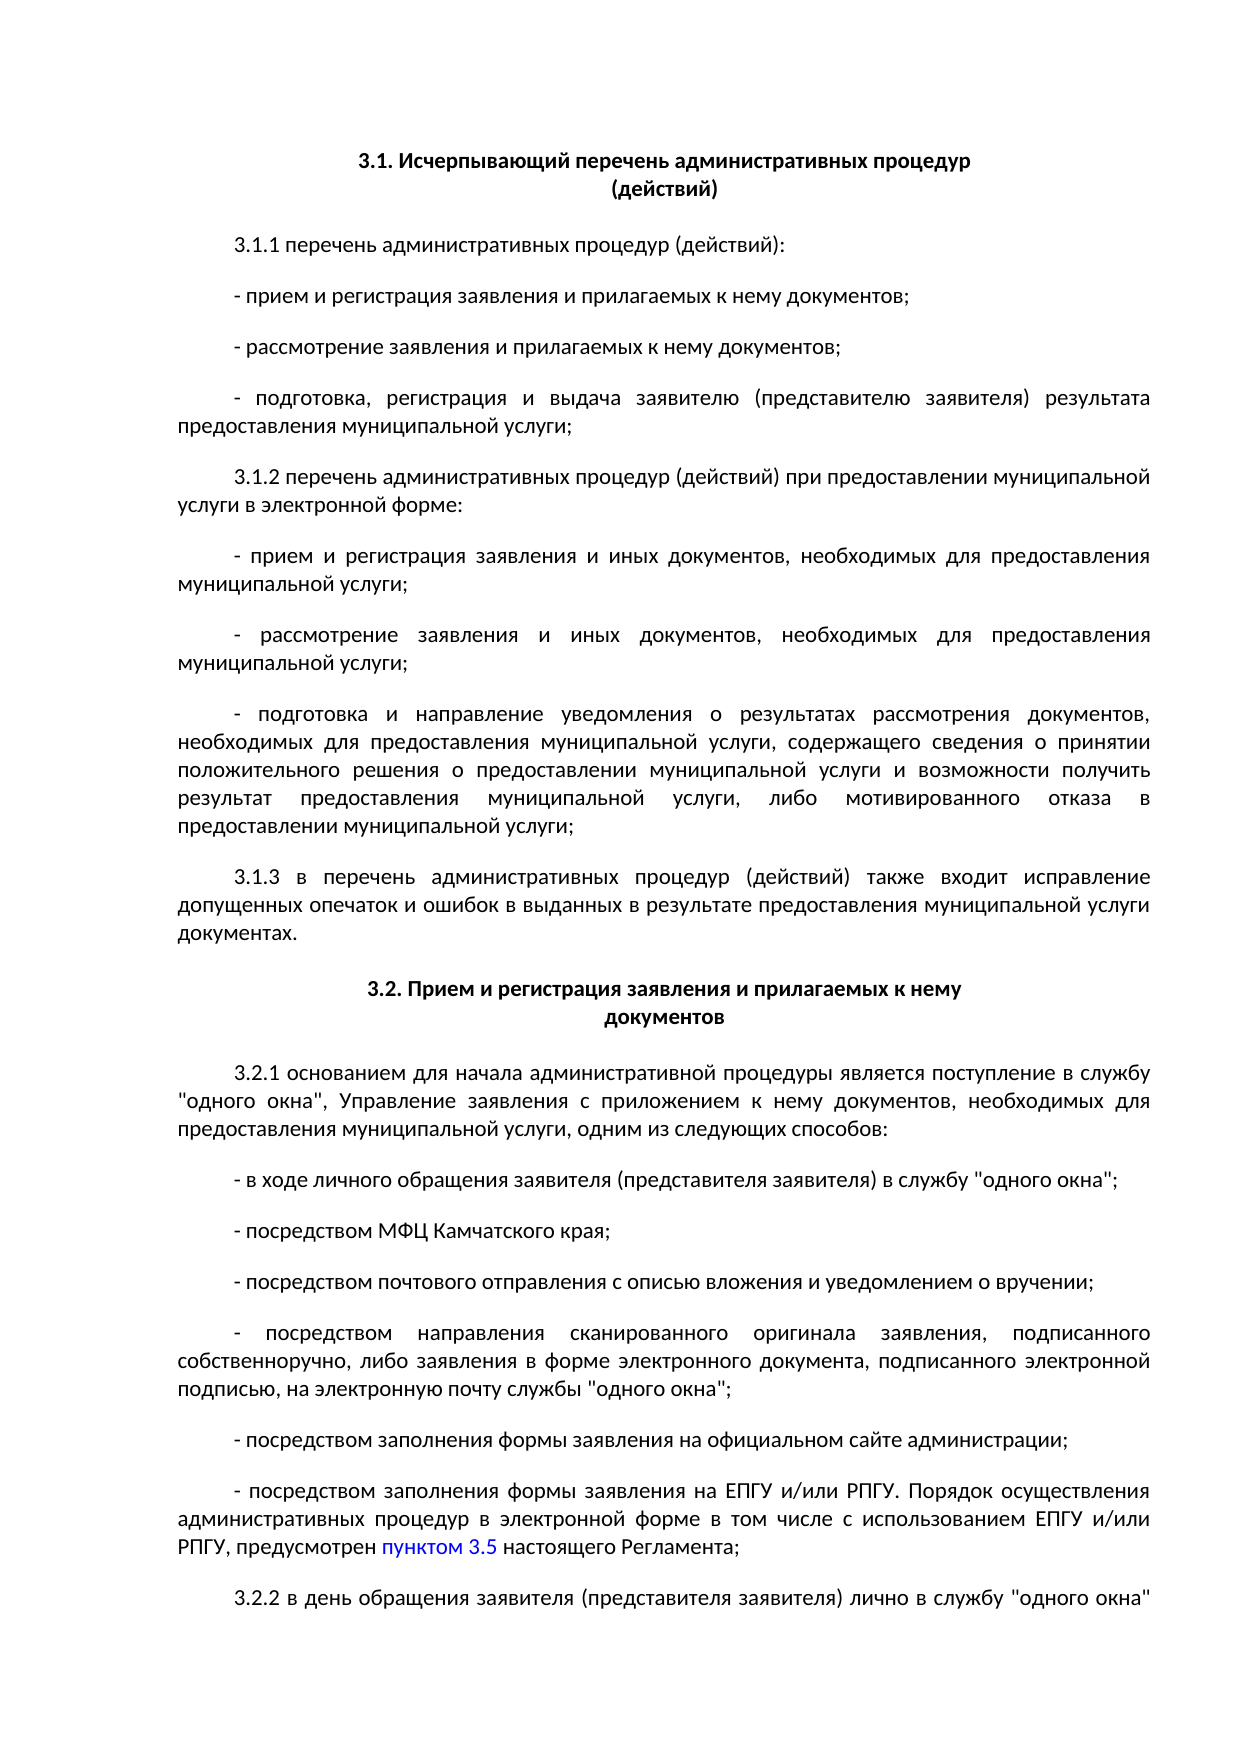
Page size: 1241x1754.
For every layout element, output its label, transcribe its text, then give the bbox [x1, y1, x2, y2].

title 3.2. Прием и регистрация заявления и прилагаемых к нему [177, 974, 1152, 1002]
text - посредством МФЦ Камчатского края; [177, 1216, 1152, 1244]
text - подготовка и направление уведомления о результатах рассмотрения документов, необходимых для предоставления муниципальной услуги, содержащего сведения о принятии положительного решения о предоставлении муниципальной услуги и возможности получить результат предоставления муниципальной услуги, либо мотивированного отказа в предоставлении муниципальной услуги; [177, 699, 1152, 839]
text 3.1.2 перечень административных процедур (действий) при предоставлении муниципальной услуги в электронной форме: [177, 462, 1152, 518]
text 3.1.1 перечень административных процедур (действий): [177, 230, 1152, 258]
text - посредством заполнения формы заявления на ЕПГУ и/или РПГУ. Порядок осуществления административных процедур в электронной форме в том числе с использованием ЕПГУ и/или РПГУ, предусмотрен пунктом 3.5 настоящего Регламента; [177, 1476, 1152, 1560]
text - прием и регистрация заявления и прилагаемых к нему документов; [177, 281, 1152, 309]
text - посредством направления сканированного оригинала заявления, подписанного собственноручно, либо заявления в форме электронного документа, подписанного электронной подписью, на электронную почту службы "одного окна"; [177, 1318, 1152, 1402]
text - посредством почтового отправления с описью вложения и уведомлением о вручении; [177, 1267, 1152, 1295]
text 3.2.1 основанием для начала административной процедуры является поступление в службу "одного окна", Управление заявления с приложением к нему документов, необходимых для предоставления муниципальной услуги, одним из следующих способов: [177, 1058, 1152, 1142]
title 3.1. Исчерпывающий перечень административных процедур [177, 146, 1152, 174]
text 3.1.3 в перечень административных процедур (действий) также входит исправление допущенных опечаток и ошибок в выданных в результате предоставления муниципальной услуги документах. [177, 862, 1152, 946]
text - посредством заполнения формы заявления на официальном сайте администрации; [177, 1425, 1152, 1453]
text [177, 1583, 1152, 1611]
title документов [177, 1002, 1152, 1030]
text - рассмотрение заявления и иных документов, необходимых для предоставления муниципальной услуги; [177, 620, 1152, 676]
text - прием и регистрация заявления и иных документов, необходимых для предоставления муниципальной услуги; [177, 541, 1152, 597]
title (действий) [177, 174, 1152, 202]
text - подготовка, регистрация и выдача заявителю (представителю заявителя) результата предоставления муниципальной услуги; [177, 383, 1152, 439]
text - рассмотрение заявления и прилагаемых к нему документов; [177, 332, 1152, 360]
text - в ходе личного обращения заявителя (представителя заявителя) в службу "одного окна"; [177, 1165, 1152, 1193]
